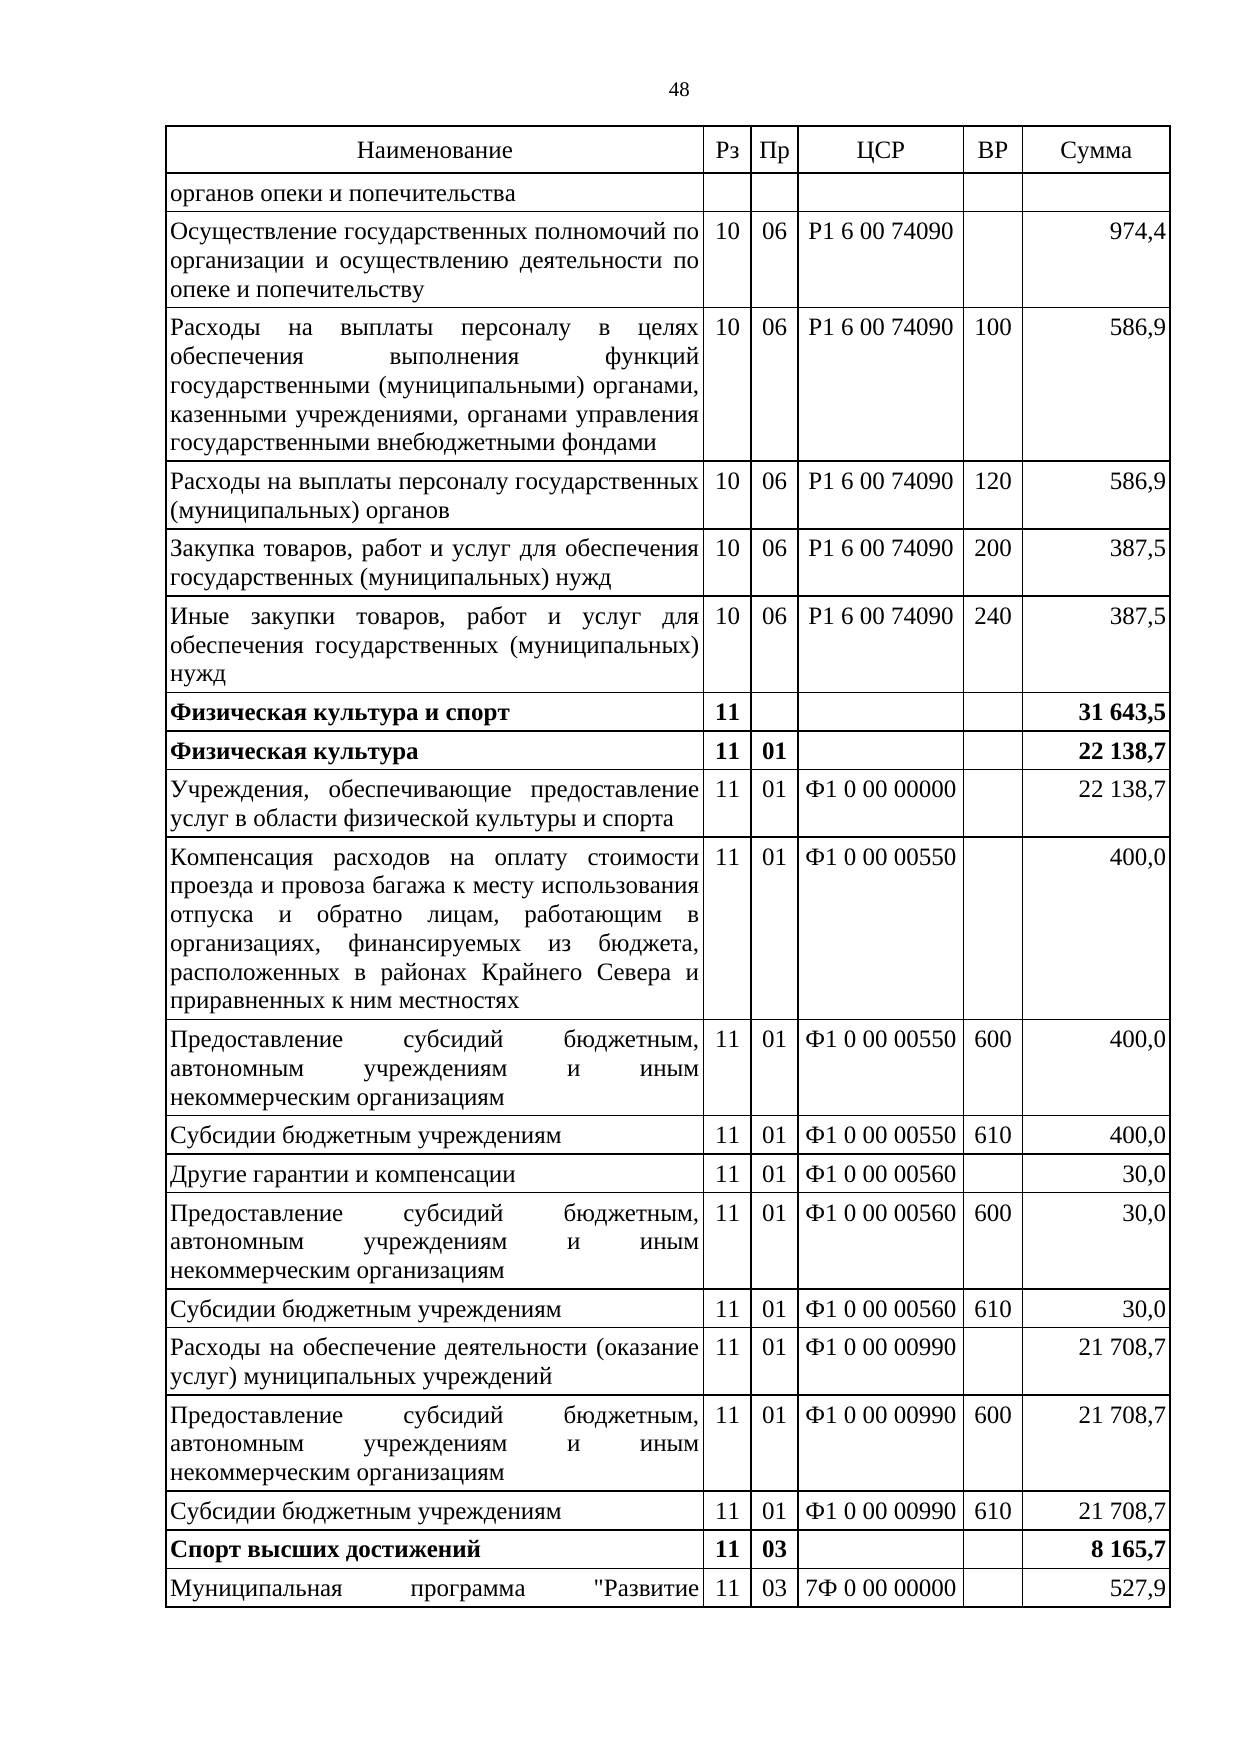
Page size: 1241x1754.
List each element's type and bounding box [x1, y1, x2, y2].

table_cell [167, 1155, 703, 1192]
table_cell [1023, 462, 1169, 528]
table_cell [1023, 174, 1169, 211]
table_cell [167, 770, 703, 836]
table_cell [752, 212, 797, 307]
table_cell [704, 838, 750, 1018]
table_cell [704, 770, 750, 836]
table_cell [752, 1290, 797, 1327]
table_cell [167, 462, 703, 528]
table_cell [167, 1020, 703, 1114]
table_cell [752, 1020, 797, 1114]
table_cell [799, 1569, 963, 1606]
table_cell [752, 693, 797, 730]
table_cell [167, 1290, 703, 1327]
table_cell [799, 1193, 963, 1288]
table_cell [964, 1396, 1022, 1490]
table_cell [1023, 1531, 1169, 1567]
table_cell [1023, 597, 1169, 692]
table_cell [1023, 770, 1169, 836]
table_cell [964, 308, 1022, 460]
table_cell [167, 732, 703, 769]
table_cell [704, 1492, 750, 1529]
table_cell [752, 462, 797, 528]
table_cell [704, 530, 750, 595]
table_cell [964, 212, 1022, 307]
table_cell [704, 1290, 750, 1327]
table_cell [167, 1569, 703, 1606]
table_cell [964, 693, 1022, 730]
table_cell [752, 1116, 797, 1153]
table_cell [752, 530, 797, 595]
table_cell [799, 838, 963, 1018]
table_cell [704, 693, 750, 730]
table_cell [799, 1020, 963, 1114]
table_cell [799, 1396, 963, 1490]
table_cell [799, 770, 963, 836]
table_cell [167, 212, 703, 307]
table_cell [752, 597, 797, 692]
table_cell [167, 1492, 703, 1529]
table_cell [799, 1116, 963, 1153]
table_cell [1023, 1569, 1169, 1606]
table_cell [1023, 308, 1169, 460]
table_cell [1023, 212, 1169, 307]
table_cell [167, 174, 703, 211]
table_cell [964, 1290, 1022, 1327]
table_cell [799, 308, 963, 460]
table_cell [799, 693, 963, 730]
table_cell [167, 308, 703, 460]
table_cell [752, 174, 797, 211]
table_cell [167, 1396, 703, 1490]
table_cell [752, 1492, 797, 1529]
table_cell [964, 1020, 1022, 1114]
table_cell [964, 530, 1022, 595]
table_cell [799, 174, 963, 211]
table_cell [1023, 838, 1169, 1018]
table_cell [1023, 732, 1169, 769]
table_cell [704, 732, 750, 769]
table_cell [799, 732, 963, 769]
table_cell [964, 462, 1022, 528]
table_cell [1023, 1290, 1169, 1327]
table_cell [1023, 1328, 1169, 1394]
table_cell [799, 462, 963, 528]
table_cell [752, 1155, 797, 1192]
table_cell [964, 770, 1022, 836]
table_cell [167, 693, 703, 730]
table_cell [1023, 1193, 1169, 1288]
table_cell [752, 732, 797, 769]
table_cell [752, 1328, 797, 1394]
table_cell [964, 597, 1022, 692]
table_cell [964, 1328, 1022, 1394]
table_header [964, 127, 1022, 172]
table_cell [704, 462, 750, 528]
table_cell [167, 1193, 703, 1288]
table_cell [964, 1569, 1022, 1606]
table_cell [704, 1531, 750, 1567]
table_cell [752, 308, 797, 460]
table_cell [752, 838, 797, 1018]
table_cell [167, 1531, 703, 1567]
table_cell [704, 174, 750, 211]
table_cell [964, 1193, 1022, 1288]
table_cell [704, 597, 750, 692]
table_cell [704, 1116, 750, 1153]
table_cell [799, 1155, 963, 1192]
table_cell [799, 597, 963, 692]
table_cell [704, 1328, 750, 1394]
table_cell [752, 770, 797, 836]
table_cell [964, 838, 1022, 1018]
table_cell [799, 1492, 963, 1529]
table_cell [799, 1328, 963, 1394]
table_header [1023, 127, 1169, 172]
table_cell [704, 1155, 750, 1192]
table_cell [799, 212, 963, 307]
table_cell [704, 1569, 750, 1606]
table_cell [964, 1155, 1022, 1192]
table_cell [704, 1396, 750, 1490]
table_header [752, 127, 797, 172]
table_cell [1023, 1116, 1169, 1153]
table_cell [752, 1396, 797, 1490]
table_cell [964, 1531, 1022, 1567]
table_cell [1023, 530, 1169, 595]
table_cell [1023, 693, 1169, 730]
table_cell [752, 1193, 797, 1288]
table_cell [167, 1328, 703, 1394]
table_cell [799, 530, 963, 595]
table_header [704, 127, 750, 172]
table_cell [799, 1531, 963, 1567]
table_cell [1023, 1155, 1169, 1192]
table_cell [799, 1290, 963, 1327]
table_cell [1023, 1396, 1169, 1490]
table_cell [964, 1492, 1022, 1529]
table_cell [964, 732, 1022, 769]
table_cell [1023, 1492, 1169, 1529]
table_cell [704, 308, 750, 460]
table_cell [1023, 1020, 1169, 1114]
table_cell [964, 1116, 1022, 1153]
table_header [799, 127, 963, 172]
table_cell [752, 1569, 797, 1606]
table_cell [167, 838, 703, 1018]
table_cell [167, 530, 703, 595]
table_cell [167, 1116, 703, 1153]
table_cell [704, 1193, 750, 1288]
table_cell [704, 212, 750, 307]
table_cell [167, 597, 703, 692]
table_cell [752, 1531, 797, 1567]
table_header [167, 127, 703, 172]
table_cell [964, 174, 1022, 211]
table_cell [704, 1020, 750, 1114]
